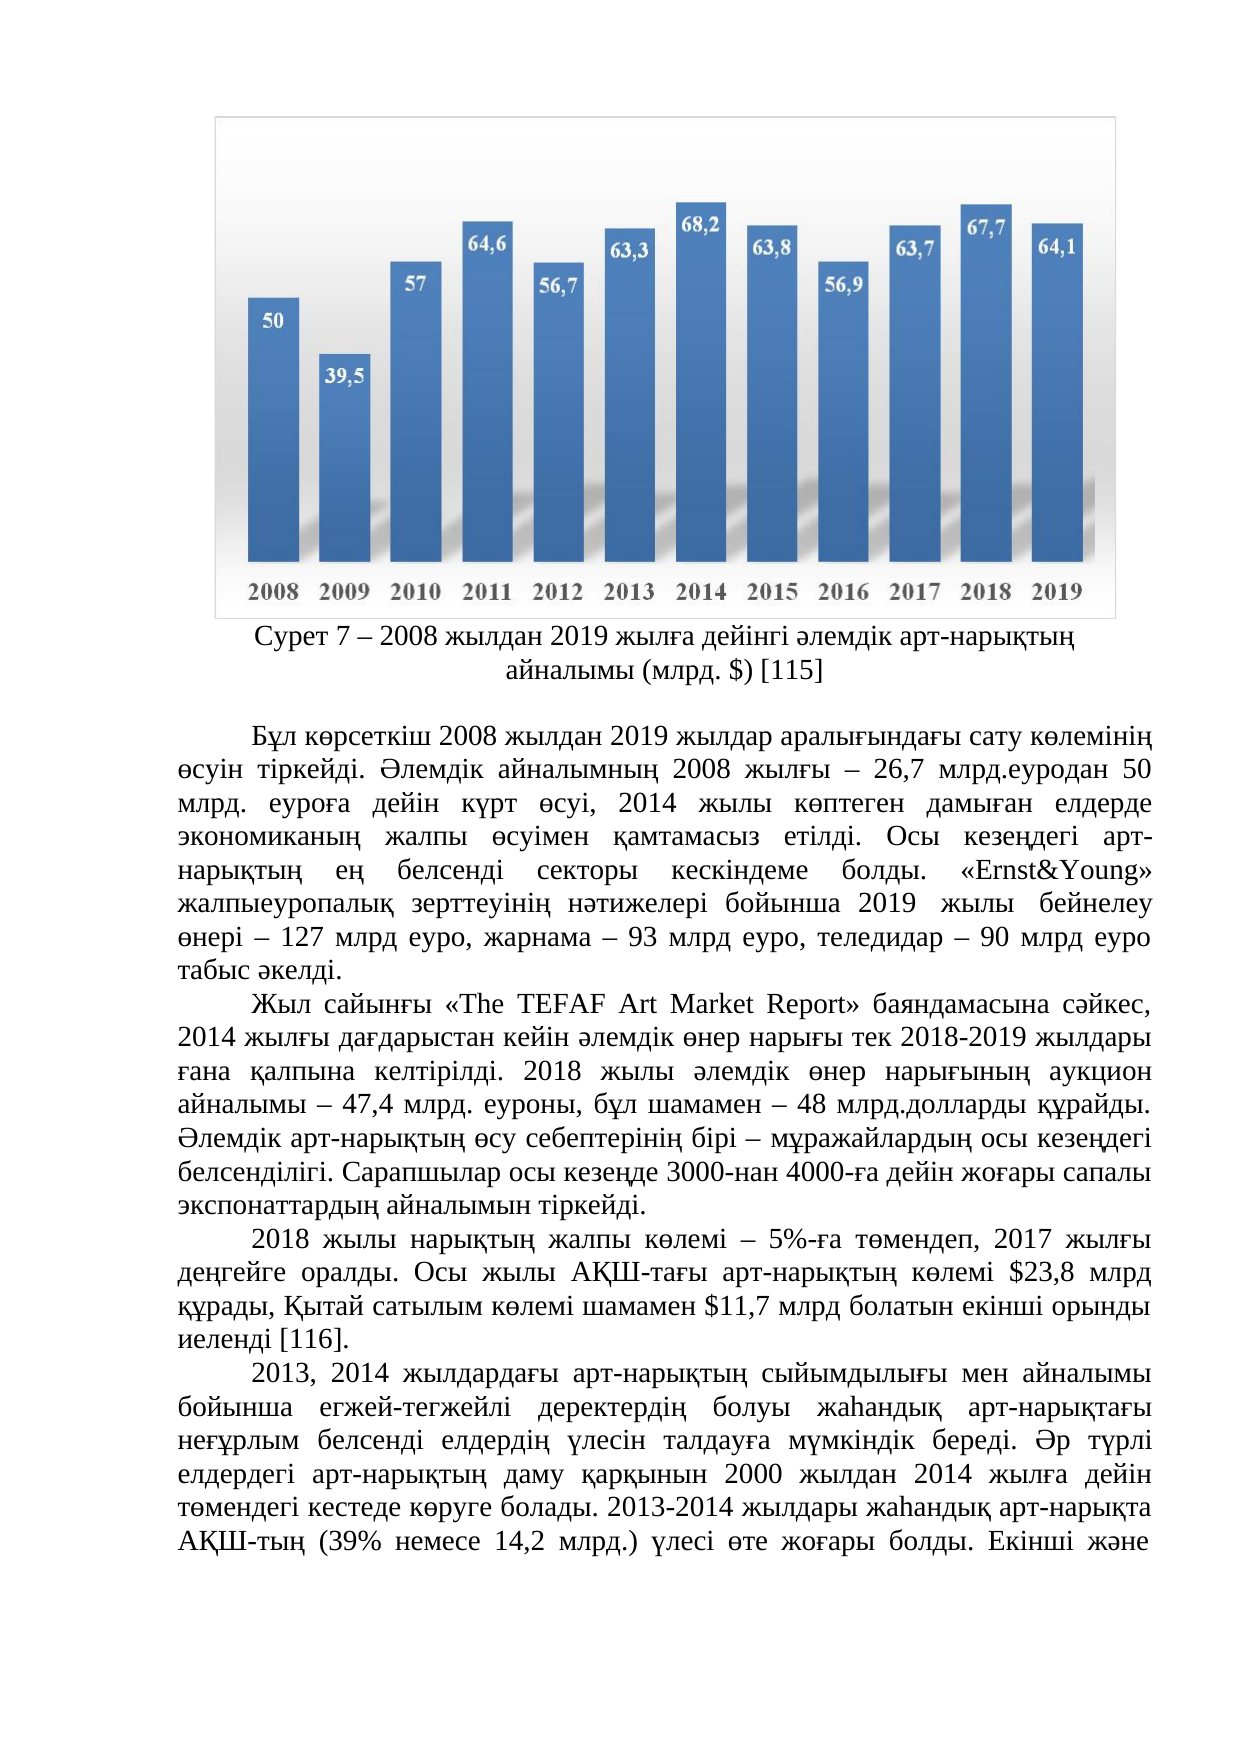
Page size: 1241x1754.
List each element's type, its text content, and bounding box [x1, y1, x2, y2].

text Бұл көрсеткіш 2008 жылдан 2019 жылдар аралығындағы сату көлемінің өсуін тіркейді. Әлемдік айналымның 2008 жылғы – 26,7 млрд.еуродан 50 млрд. еуроға дейін күрт өсуі, 2014 жылы көптеген дамыған елдерде экономиканың жалпы өсуімен қамтамасыз етілді. Осы кезеңдегі арт- нарықтың ең белсенді секторы кескіндеме болды. «Ernst&Young» жалпыеуропалық зерттеуінің нәтижелері бойынша 2019 жылы бейнелеу өнері – 127 млрд еуро, жарнама – 93 млрд еуро, теледидар – 90 млрд еуро табыс әкелді. [177, 718, 1153, 986]
text 2013, 2014 жылдардағы арт-нарықтың сыйымдылығы мен айналымы бойынша егжей-тегжейлі деректердің болуы жаһандық арт-нарықтағы неғұрлым белсенді елдердің үлесін талдауға мүмкіндік береді. Әр түрлі елдердегі арт-нарықтың даму қарқынын 2000 жылдан 2014 жылға дейін төмендегі кестеде көруге болады. 2013-2014 жылдары жаһандық арт-нарықта АҚШ-тың (39% немесе 14,2 млрд.) үлесі өте жоғары болды. Екінші және [177, 1355, 1152, 1556]
text Жыл сайынғы «Тhe TEFAF Art Market Report» баяндамасына сәйкес, 2014 жылғы дағдарыстан кейін әлемдік өнер нарығы тек 2018-2019 жылдары ғана қалпына келтірілді. 2018 жылы әлемдік өнер нарығының аукцион айналымы – 47,4 млрд. еуроны, бұл шамамен – 48 млрд.долларды құрайды. Әлемдік арт-нарықтың өсу себептерінің бірі – мұражайлардың осы кезеңдегі белсенділігі. Сарапшылар осы кезеңде 3000-нан 4000-ға дейін жоғары сапалы экспонаттардың айналымын тіркейді. [177, 986, 1152, 1221]
text Сурет 7 – 2008 жылдан 2019 жылға дейінгі әлемдік арт-нарықтың айналымы (млрд. $) [115] [254, 619, 1076, 685]
text 2018 жылы нарықтың жалпы көлемі – 5%-ға төмендеп, 2017 жылғы деңгейге оралды. Осы жылы АҚШ-тағы арт-нарықтың көлемі $23,8 млрд құрады, Қытай сатылым көлемі шамамен $11,7 млрд болатын екінші орынды иеленді [116]. [177, 1221, 1152, 1355]
picture [214, 116, 1117, 619]
